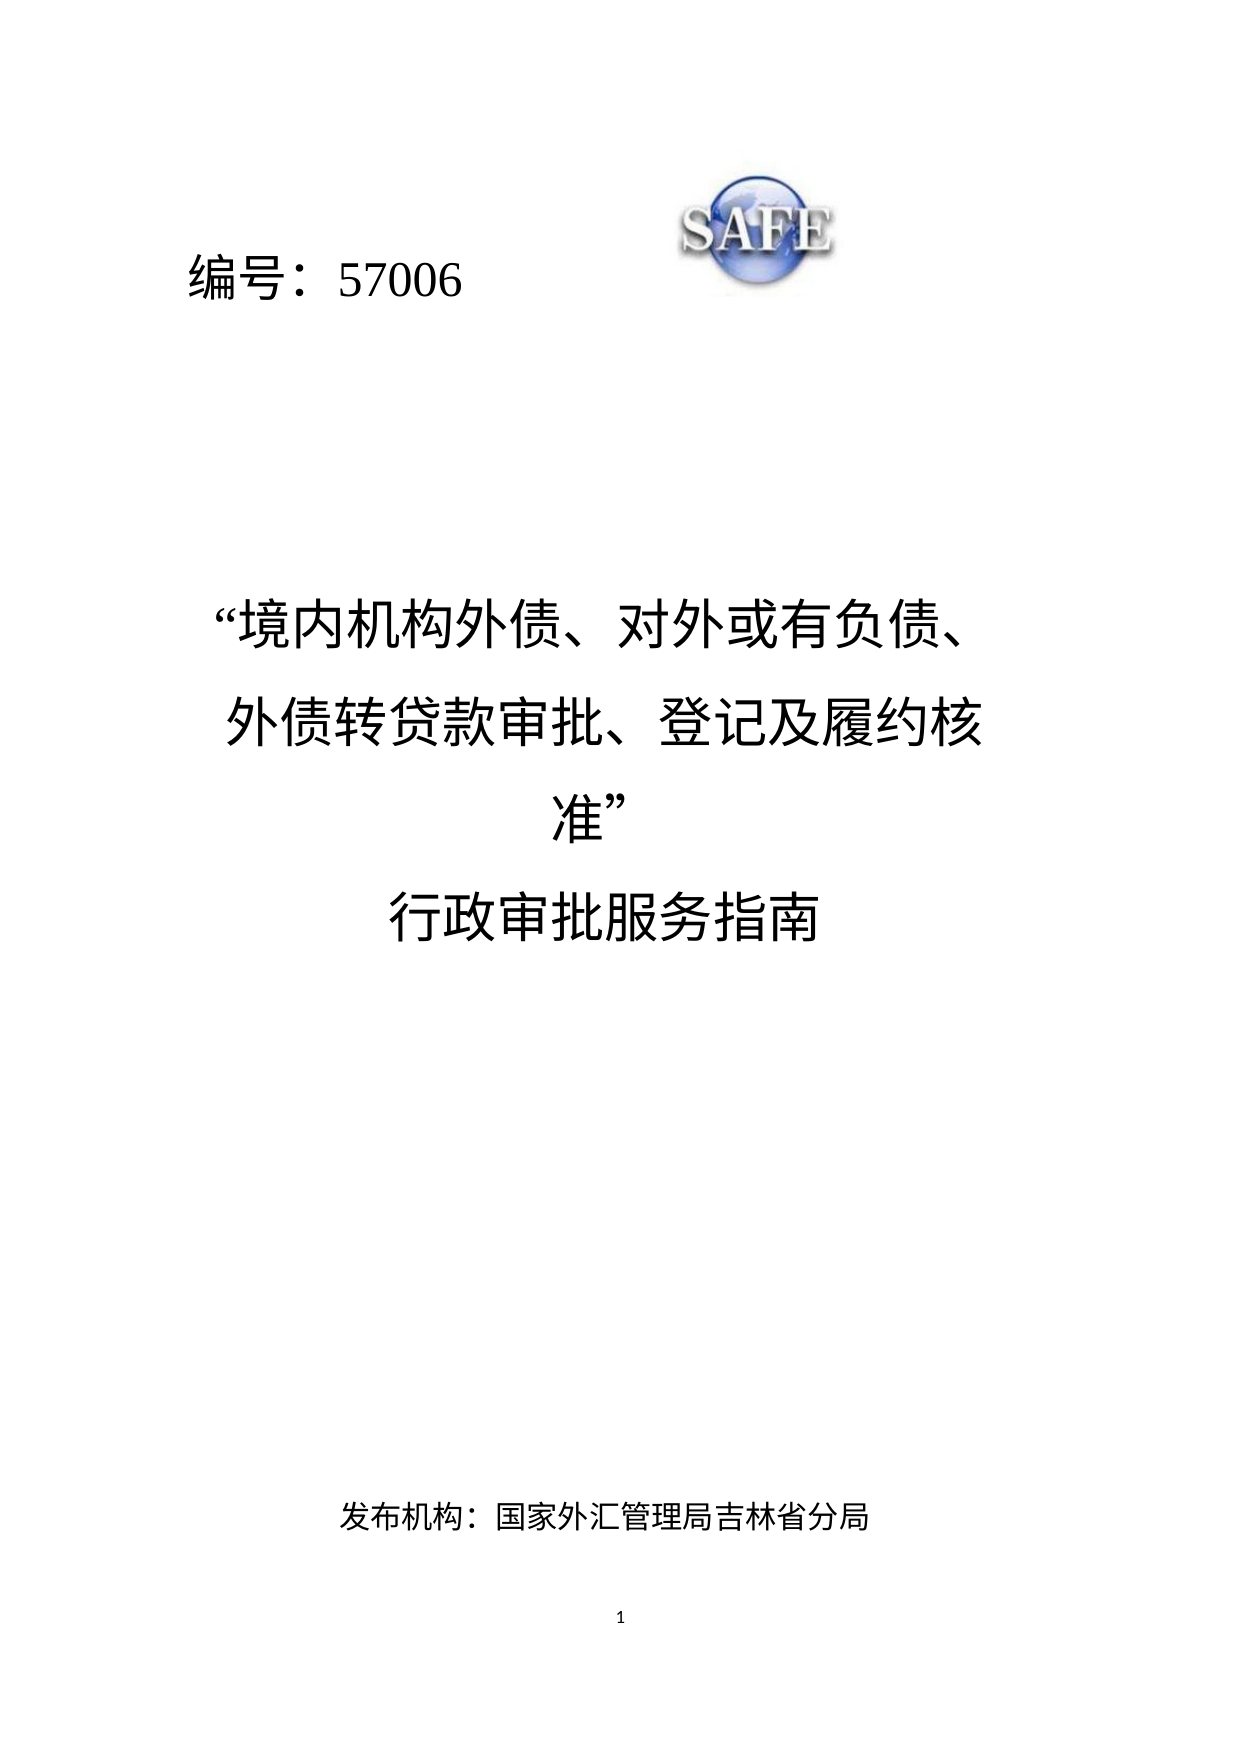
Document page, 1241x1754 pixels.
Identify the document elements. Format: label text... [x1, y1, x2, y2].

picture [662, 149, 844, 297]
text “境内机构外债、对外或有负债、外债转贷款审批、登记及履约核准” [187, 572, 1021, 865]
text 行政审批服务指南 [187, 865, 1021, 962]
text 编号：57006 [187, 150, 1053, 312]
text 发布机构：国家外汇管理局吉林省分局 [187, 1482, 1021, 1547]
